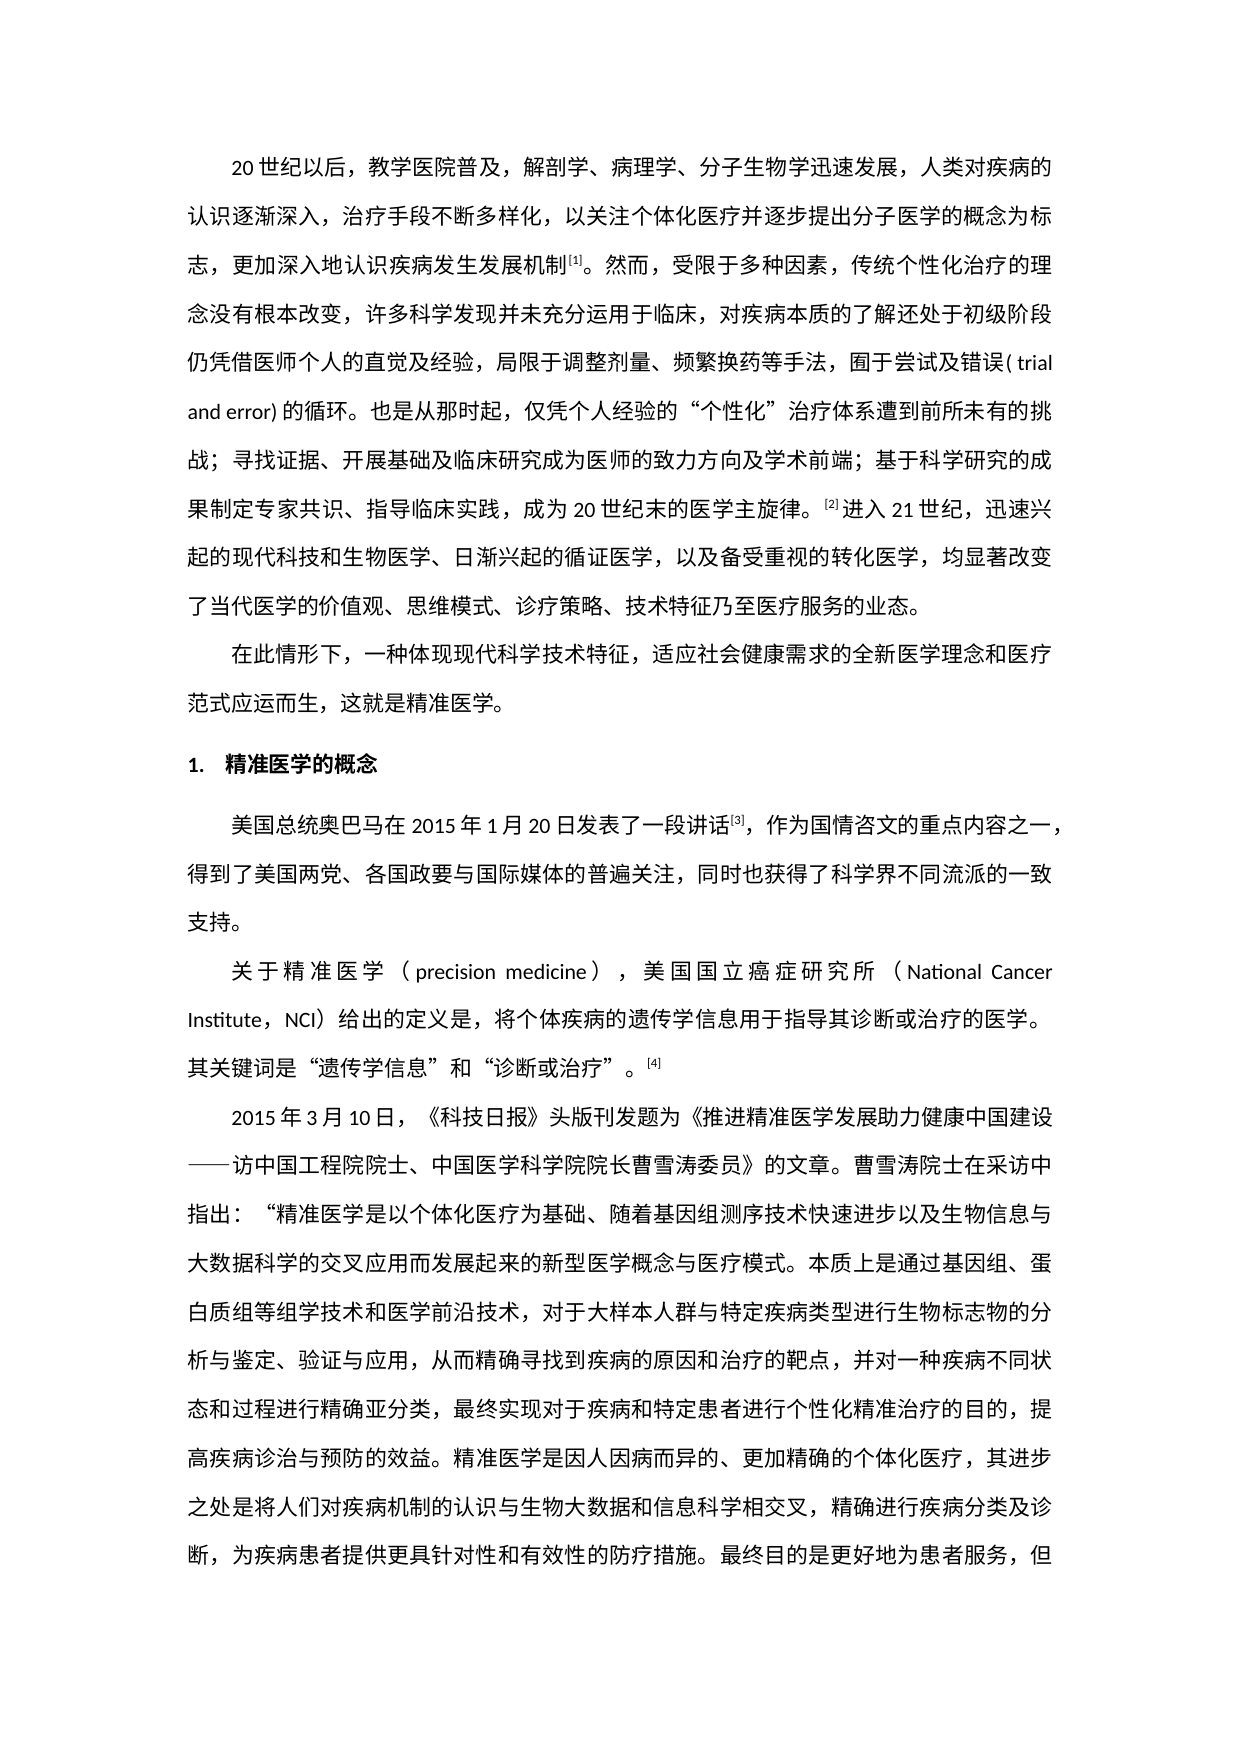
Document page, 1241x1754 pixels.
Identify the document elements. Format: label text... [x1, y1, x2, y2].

list 精准医学的概念 [187, 747, 1053, 779]
text 关于精准医学（precision medicine），美国国立癌症研究所（National Cancer Institute，NCI）给出的定义是，将个体疾病的遗传学信息用于指导其诊断或治疗的医学。其关键词是“遗传学信息”和“诊断或治疗”。[4] [187, 953, 1053, 1083]
text 在此情形下，一种体现现代科学技术特征，适应社会健康需求的全新医学理念和医疗范式应运而生，这就是精准医学。 [187, 637, 1053, 718]
text 美国总统奥巴马在2015年1月20日发表了一段讲话[3]，作为国情咨文的重点内容之一，得到了美国两党、各国政要与国际媒体的普遍关注，同时也获得了科学界不同流派的一致支持。 [187, 807, 1053, 937]
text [187, 1099, 1053, 1570]
text 20世纪以后，教学医院普及，解剖学、病理学、分子生物学迅速发展，人类对疾病的认识逐渐深入，治疗手段不断多样化，以关注个体化医疗并逐步提出分子医学的概念为标志，更加深入地认识疾病发生发展机制[1]。然而，受限于多种因素，传统个性化治疗的理念没有根本改变，许多科学发现并未充分运用于临床，对疾病本质的了解还处于初级阶段，仍凭借医师个人的直觉及经验，局限于调整剂量、频繁换药等手法，囿于尝试及错误( trial and error) 的循环。也是从那时起，仅凭个人经验的“个性化”治疗体系遭到前所未有的挑战；寻找证据、开展基础及临床研究成为医师的致力方向及学术前端；基于科学研究的成果制定专家共识、指导临床实践，成为20世纪末的医学主旋律。[2] 进入21世纪，迅速兴起的现代科技和生物医学、日渐兴起的循证医学，以及备受重视的转化医学，均显著改变了当代医学的价值观、思维模式、诊疗策略、技术特征乃至医疗服务的业态。 [187, 150, 1053, 621]
